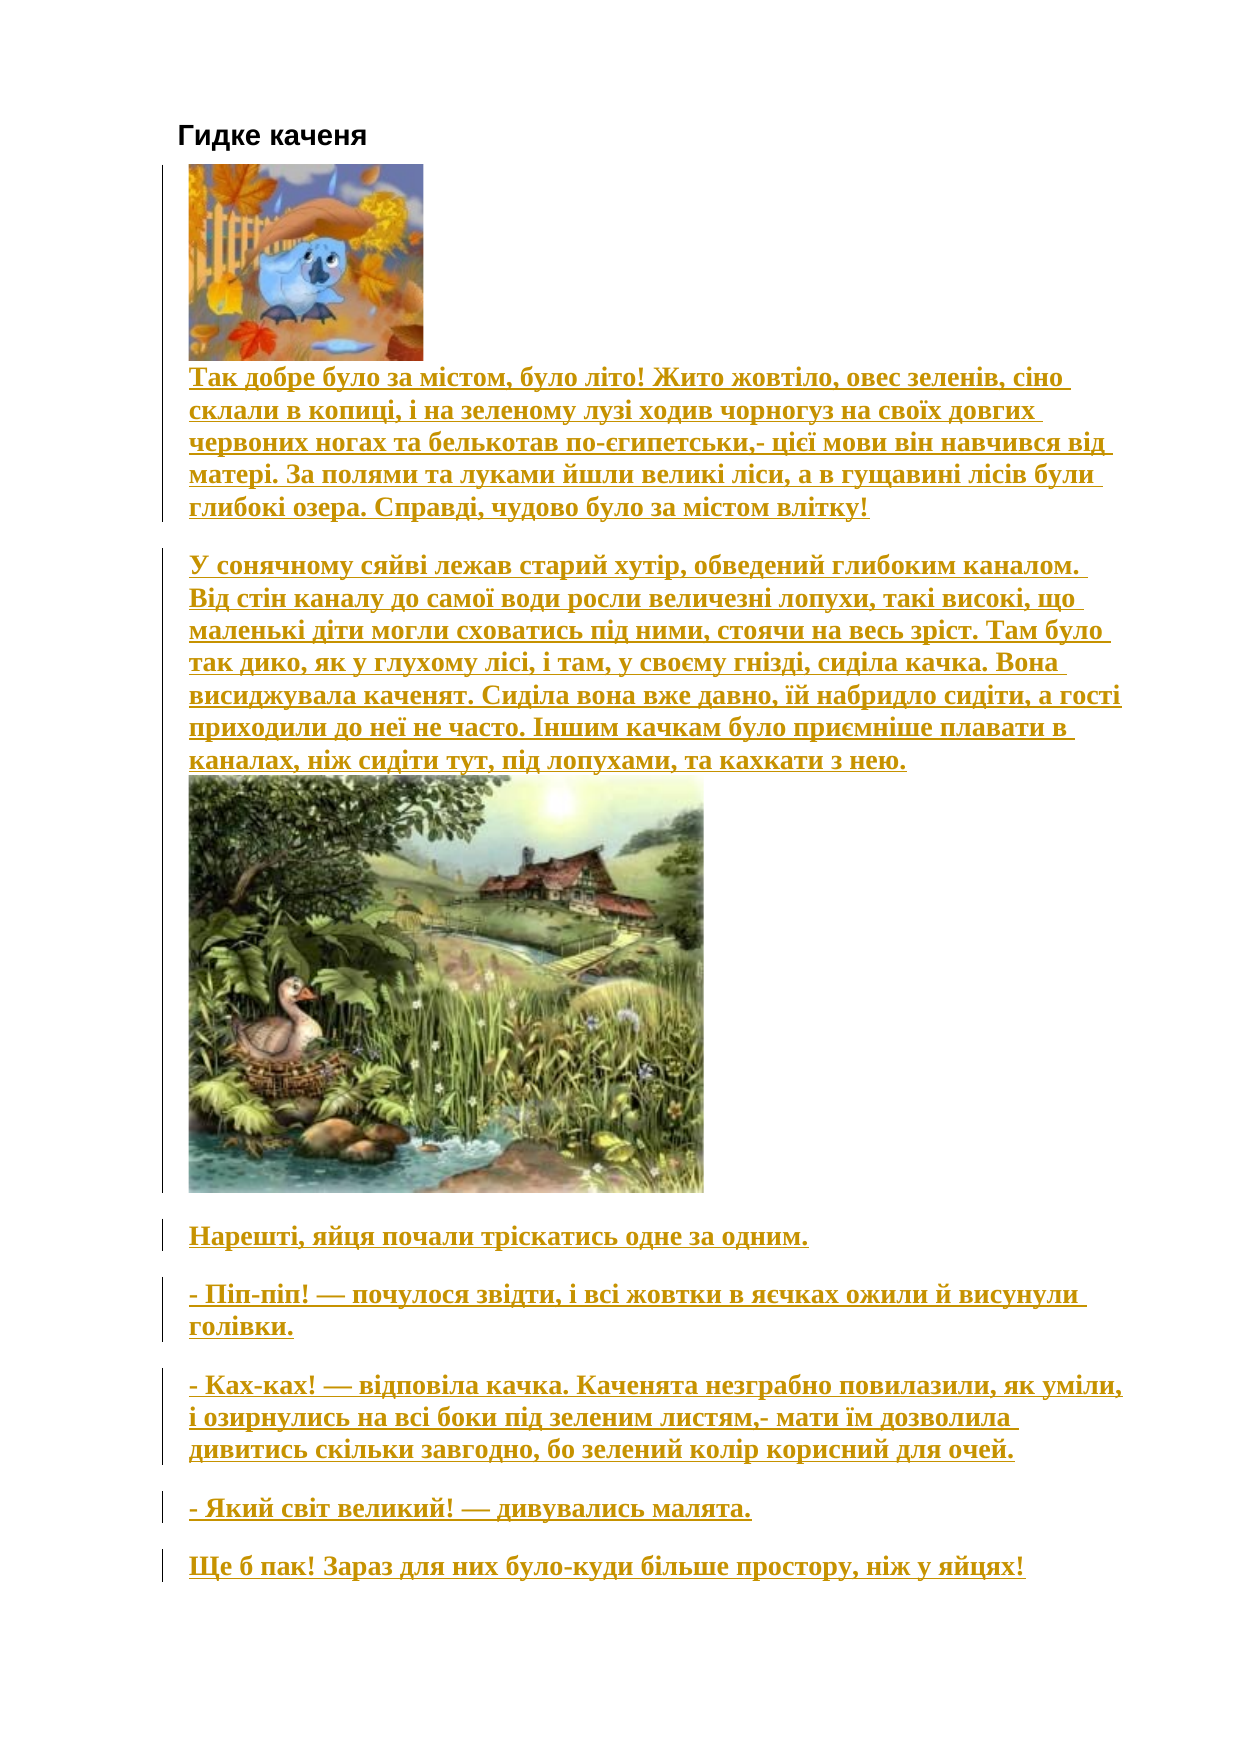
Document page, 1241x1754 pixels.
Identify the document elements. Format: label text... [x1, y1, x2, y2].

text Гидке каченя [177, 118, 1152, 152]
table_header [176, 152, 1138, 1621]
picture [188, 164, 424, 361]
picture [188, 775, 704, 1193]
